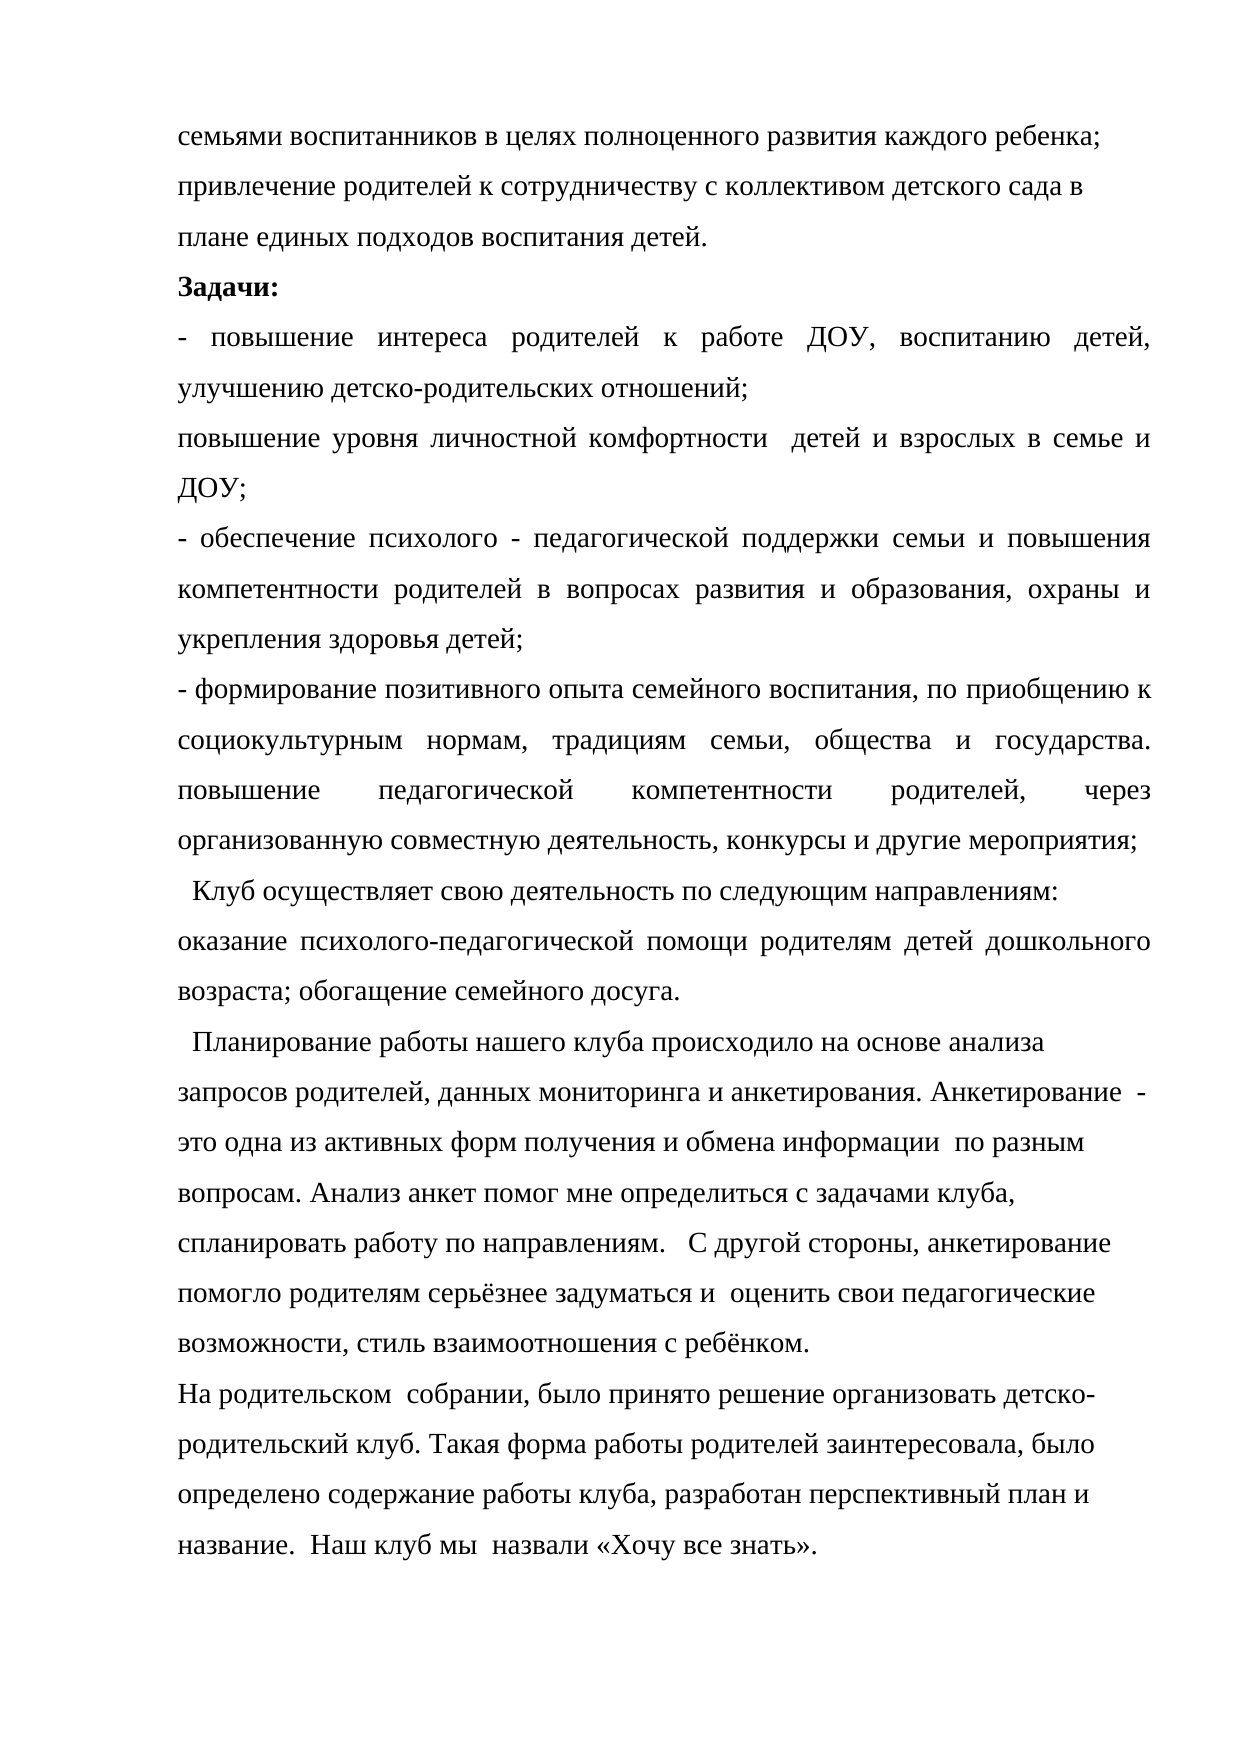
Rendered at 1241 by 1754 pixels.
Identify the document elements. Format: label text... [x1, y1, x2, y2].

text Клуб осуществляет свою деятельность по следующим направлениям: [177, 873, 1152, 906]
text - формирование позитивного опыта семейного воспитания, по приобщению к социокультурным нормам, традициям семьи, общества и государства. повышение педагогической компетентности родителей, через организованную совместную деятельность, конкурсы и другие мероприятия; [177, 672, 1152, 856]
text повышение уровня личностной комфортности детей и взрослых в семье и ДОУ; [177, 420, 1152, 504]
text - обеспечение психолого - педагогической поддержки семьи и повышения компетентности родителей в вопросах развития и образования, охраны и укрепления здоровья детей; [177, 521, 1152, 655]
text оказание психолого-педагогической помощи родителям детей дошкольного возраста; обогащение семейного досуга. [177, 923, 1152, 1007]
text Планирование работы нашего клуба происходило на основе анализа запросов родителей, данных мониторинга и анкетирования. Анкетирование - это одна из активных форм получения и обмена информации по разным вопросам. Анализ анкет помог мне определиться с задачами клуба, спланировать работу по направлениям. С другой стороны, анкетирование помогло родителям серьёзнее задуматься и оценить свои педагогические возможности, стиль взаимоотношения с ребёнком. [177, 1024, 1152, 1359]
text На родительском собрании, было принято решение организовать детско-родительский клуб. Такая форма работы родителей заинтересовала, было определено содержание работы клуба, разработан перспективный план и название. Наш клуб мы назвали «Хочу все знать». [177, 1376, 1152, 1560]
text - повышение интереса родителей к работе ДОУ, воспитанию детей, улучшению детско-родительских отношений; [177, 319, 1152, 403]
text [177, 118, 1152, 252]
text Задачи: [177, 269, 1152, 303]
